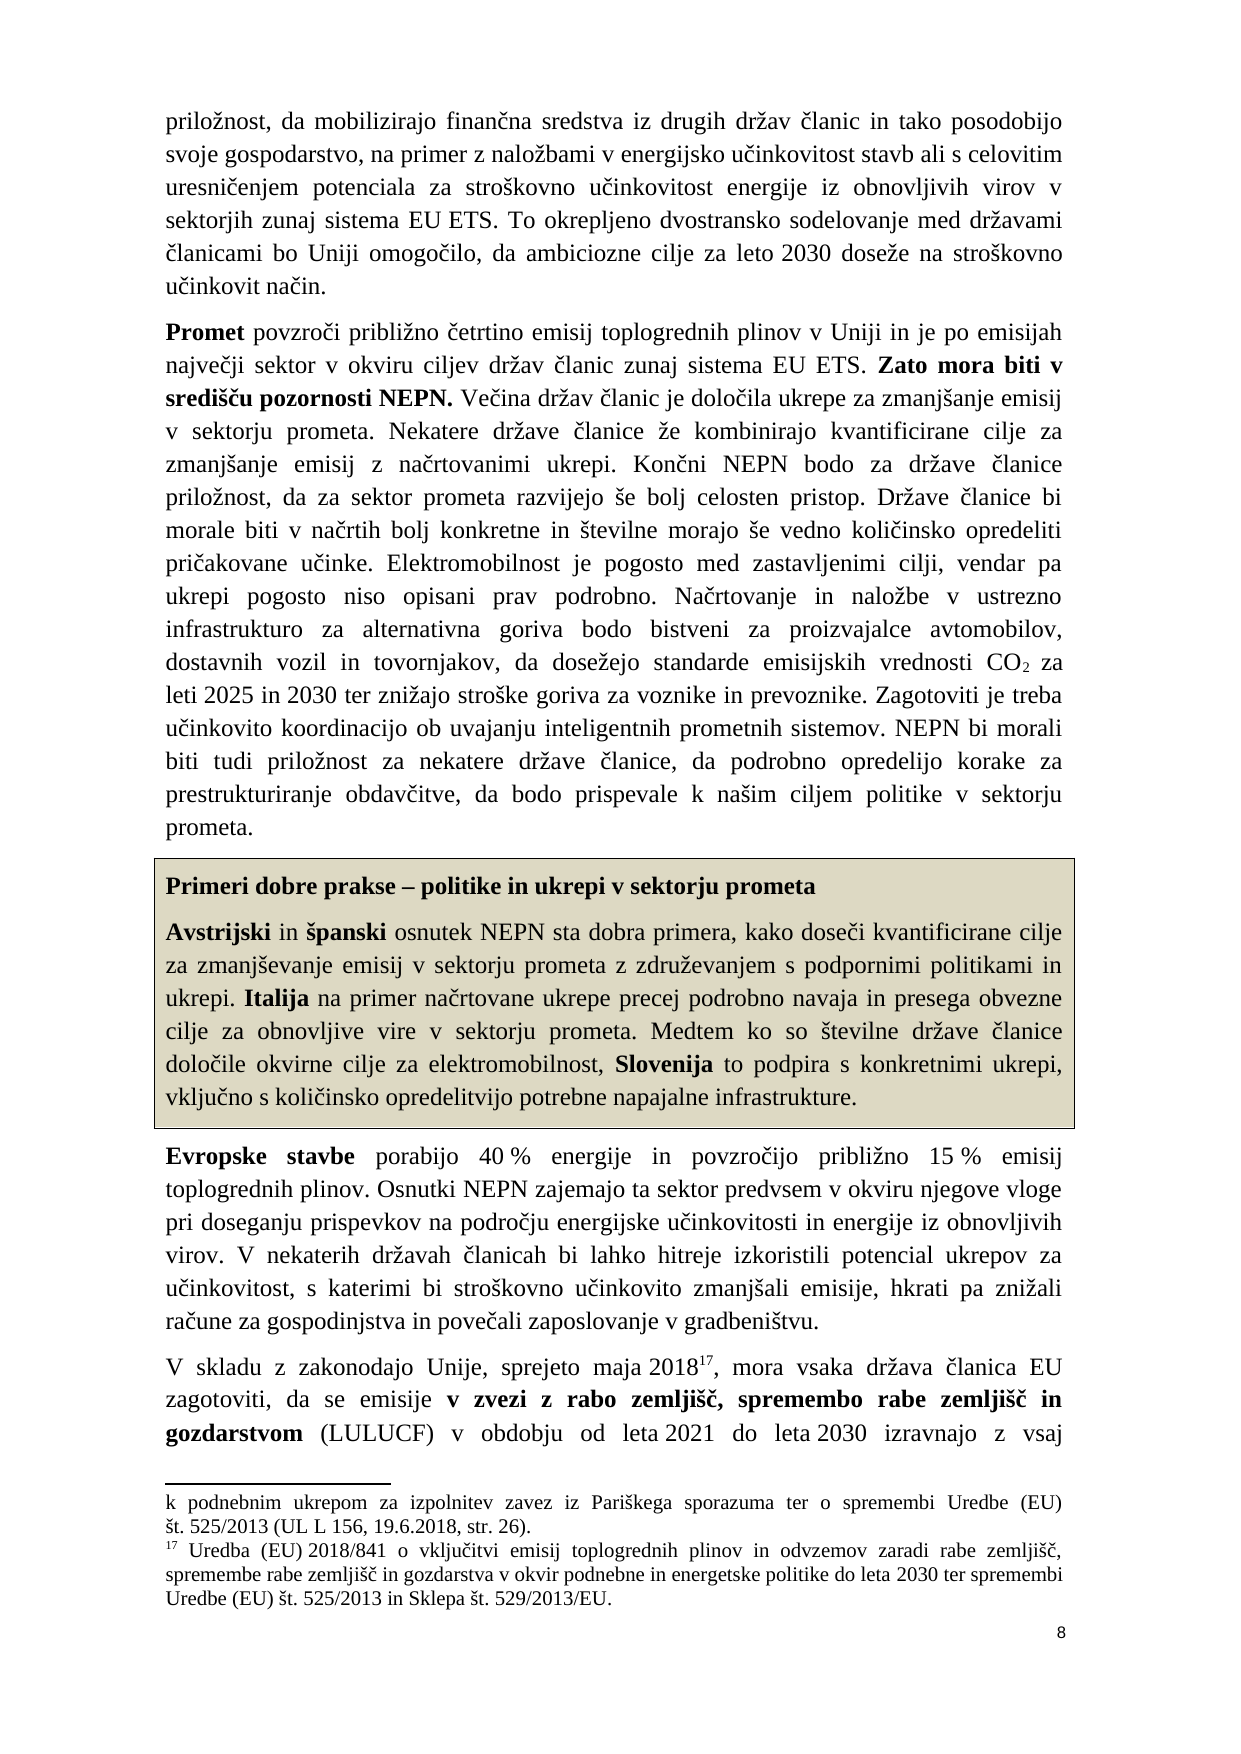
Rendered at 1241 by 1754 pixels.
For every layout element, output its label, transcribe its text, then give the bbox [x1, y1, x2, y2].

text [165, 1352, 1063, 1446]
text Evropske stavbe porabijo 40 % energije in povzročijo približno 15 % emisij toplogrednih plinov. Osnutki NEPN zajemajo ta sektor predvsem v okviru njegove vloge pri doseganju prispevkov na področju energijske učinkovitosti in energije iz obnovljivih virov. V nekaterih državah članicah bi lahko hitreje izkoristili potencial ukrepov za učinkovitost, s katerimi bi stroškovno učinkovito zmanjšali emisije, hkrati pa znižali račune za gospodinjstva in povečali zaposlovanje v gradbeništvu. [165, 1141, 1063, 1335]
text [165, 106, 1063, 300]
table_header Primeri dobre prakse – politike in ukrepi v sektorju prometa Avstrijski in španski osnutek NEPN sta dobra primera, kako doseči kvantificirane cilje za zmanjševanje emisij v sektorju prometa z združevanjem s podpornimi politikami in ukrepi. Italija na primer načrtovane ukrepe precej podrobno navaja in presega obvezne cilje za obnovljive vire v sektorju prometa. Medtem ko so številne države članice določile okvirne cilje za elektromobilnost, Slovenija to podpira s konkretnimi ukrepi, vključno s količinsko opredelitvijo potrebne napajalne infrastrukture. [155, 859, 1074, 1127]
text Promet povzroči približno četrtino emisij toplogrednih plinov v Uniji in je po emisijah največji sektor v okviru ciljev držav članic zunaj sistema EU ETS. Zato mora biti v središču pozornosti NEPN. Večina držav članic je določila ukrepe za zmanjšanje emisij v sektorju prometa. Nekatere države članice že kombinirajo kvantificirane cilje za zmanjšanje emisij z načrtovanimi ukrepi. Končni NEPN bodo za države članice priložnost, da za sektor prometa razvijejo še bolj celosten pristop. Države članice bi morale biti v načrtih bolj konkretne in številne morajo še vedno količinsko opredeliti pričakovane učinke. Elektromobilnost je pogosto med zastavljenimi cilji, vendar pa ukrepi pogosto niso opisani prav podrobno. Načrtovanje in naložbe v ustrezno infrastrukturo za alternativna goriva bodo bistveni za proizvajalce avtomobilov, dostavnih vozil in tovornjakov, da dosežejo standarde emisijskih vrednosti CO2 za leti 2025 in 2030 ter znižajo stroške goriva za voznike in prevoznike. Zagotoviti je treba učinkovito koordinacijo ob uvajanju inteligentnih prometnih sistemov. NEPN bi morali biti tudi priložnost za nekatere države članice, da podrobno opredelijo korake za prestrukturiranje obdavčitve, da bodo prispevale k našim ciljem politike v sektorju prometa. [165, 317, 1063, 841]
